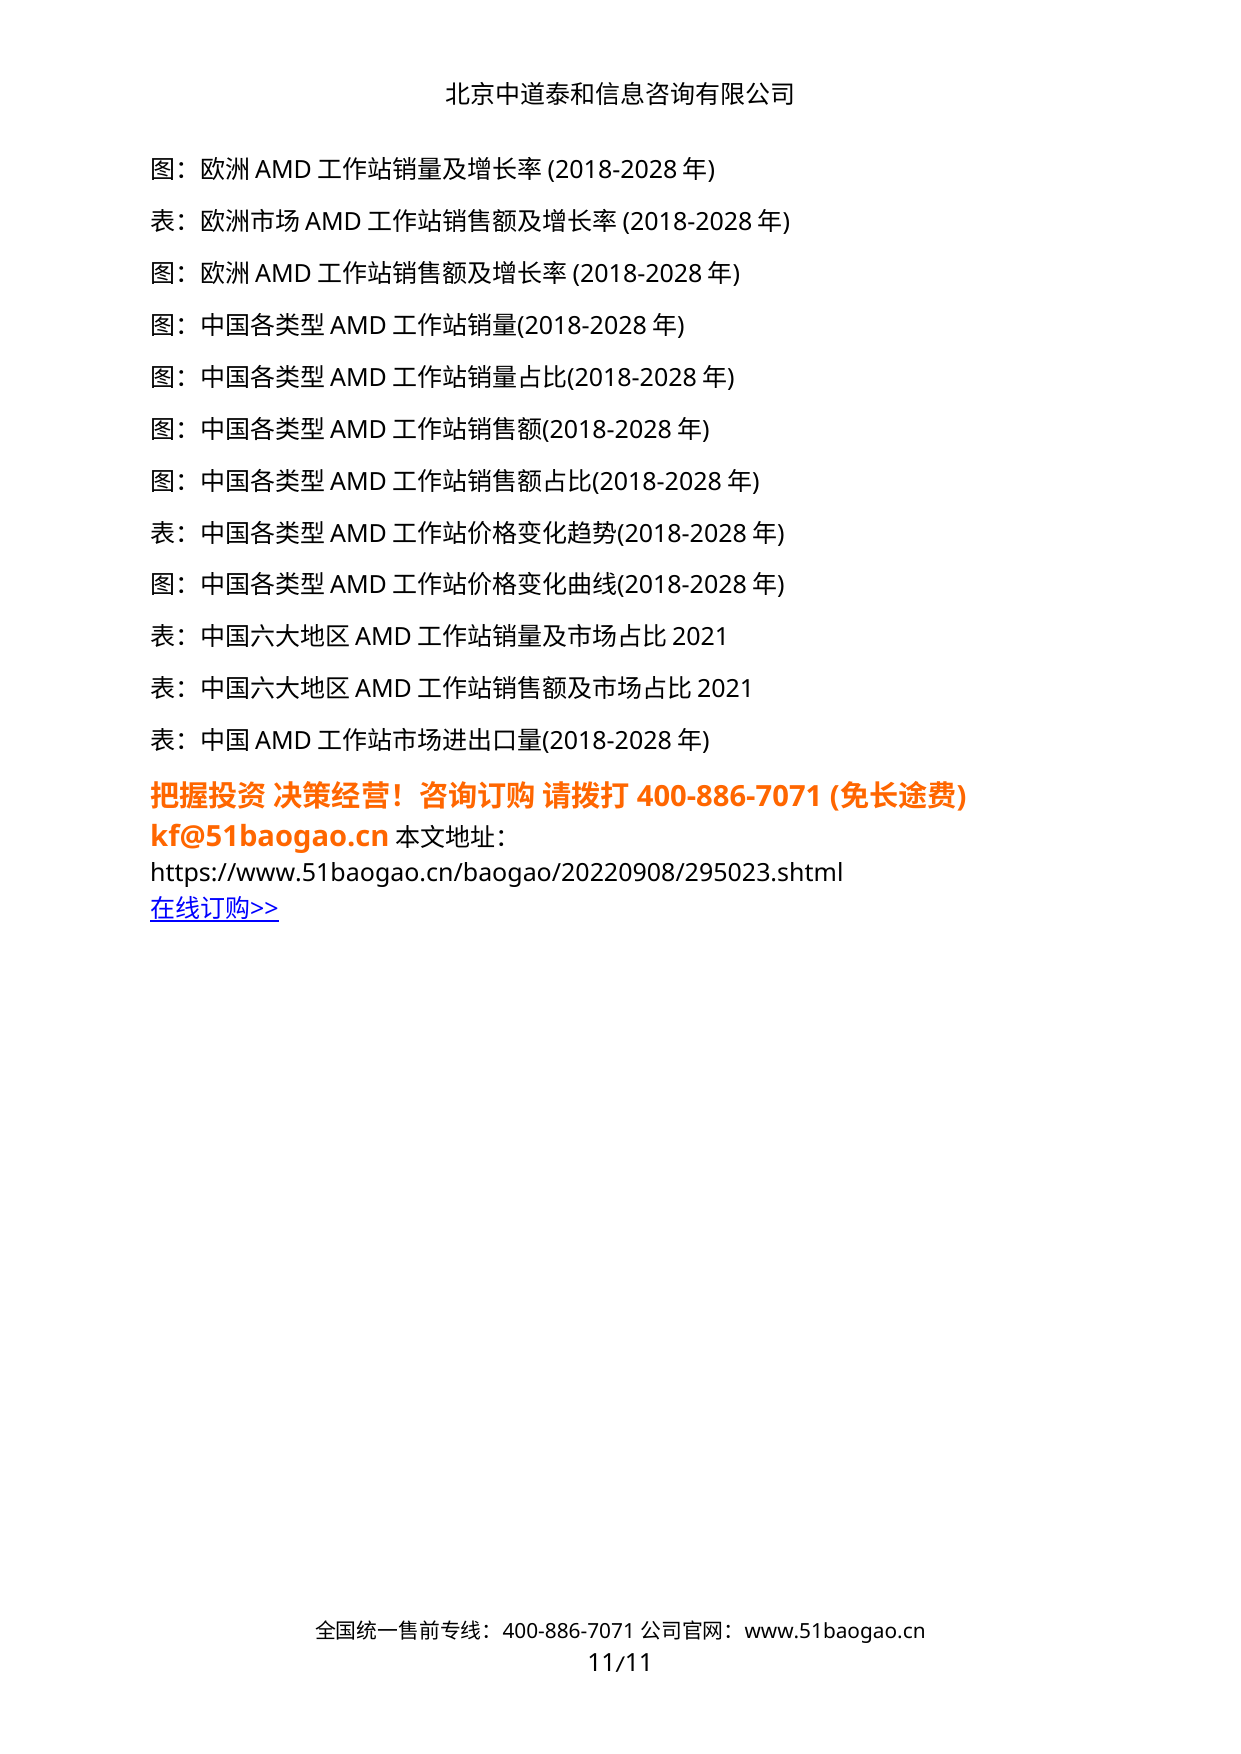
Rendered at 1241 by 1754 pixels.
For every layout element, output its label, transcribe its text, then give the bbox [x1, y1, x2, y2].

text 图：中国各类型AMD工作站销售额(2018-2028年) [150, 409, 1090, 446]
text 图：中国各类型AMD工作站销量(2018-2028年) [150, 306, 1090, 342]
text 表：中国六大地区AMD工作站销量及市场占比2021 [150, 617, 1090, 653]
text 表：中国AMD工作站市场进出口量(2018-2028年) [150, 721, 1090, 757]
text 表：中国各类型AMD工作站价格变化趋势(2018-2028年) [150, 513, 1090, 549]
text 图：中国各类型AMD工作站销量占比(2018-2028年) [150, 357, 1090, 394]
text 图：中国各类型AMD工作站价格变化曲线(2018-2028年) [150, 565, 1090, 601]
text 图：欧洲AMD工作站销售额及增长率 (2018-2028年) [150, 254, 1090, 290]
text 图：欧洲AMD工作站销量及增长率 (2018-2028年) [150, 150, 1090, 186]
text 表：欧洲市场AMD工作站销售额及增长率 (2018-2028年) [150, 202, 1090, 238]
text 在线订购>> [150, 889, 1090, 925]
text 表：中国六大地区AMD工作站销售额及市场占比2021 [150, 669, 1090, 705]
text 图：中国各类型AMD工作站销售额占比(2018-2028年) [150, 461, 1090, 497]
text 把握投资 决策经营！咨询订购 请拨打 400-886-7071 (免长途费) kf@51baogao.cn本文地址：https://www.51baogao.cn/baogao/20220908/295023.shtml [150, 772, 1090, 889]
